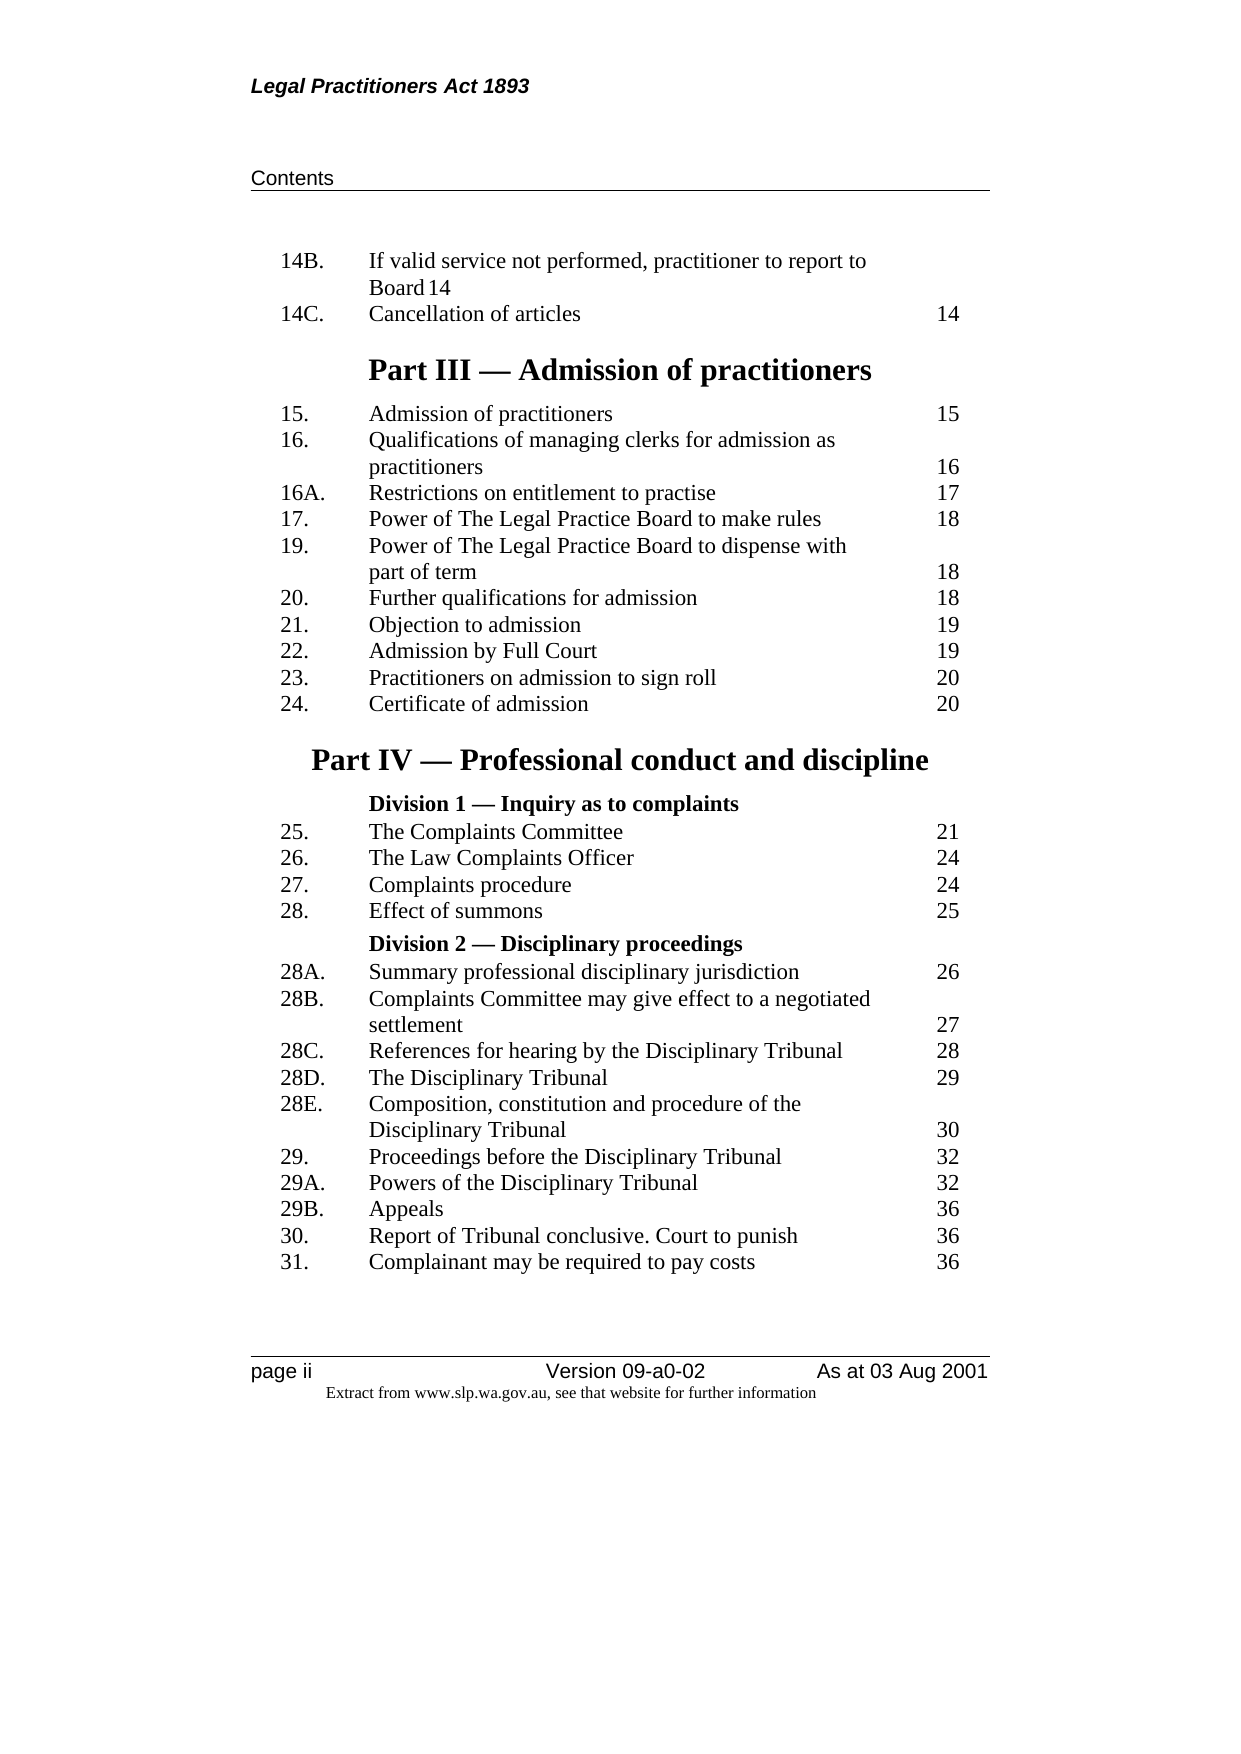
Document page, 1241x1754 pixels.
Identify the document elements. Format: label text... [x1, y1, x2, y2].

text 24. Certificate of admission 20 [280, 690, 872, 716]
text 21. Objection to admission 19 [280, 611, 872, 637]
text 23. Practitioners on admission to sign roll 20 [280, 663, 872, 690]
text 14C. Cancellation of articles 14 [280, 300, 872, 327]
text 17. Power of The Legal Practice Board to make rules 18 [280, 505, 872, 532]
text 28E. Composition, constitution and procedure of the Disciplinary Tribunal 30 [280, 1090, 872, 1143]
text 28D. The Disciplinary Tribunal 29 [280, 1064, 872, 1090]
text 16A. Restrictions on entitlement to practise 17 [280, 479, 872, 505]
text 26. The Law Complaints Officer 24 [280, 844, 872, 871]
text 30. Report of Tribunal conclusive. Court to punish 36 [280, 1222, 872, 1248]
text 28A. Summary professional disciplinary jurisdiction 26 [280, 958, 872, 984]
text 20. Further qualifications for admission 18 [280, 584, 872, 611]
text 28C. References for hearing by the Disciplinary Tribunal 28 [280, 1037, 872, 1064]
text 14B. If valid service not performed, practitioner to report to Board 14 [280, 247, 872, 300]
text 25. The Complaints Committee 21 [280, 818, 872, 844]
text Part III — Admission of practitioners [281, 352, 960, 387]
text 22. Admission by Full Court 19 [280, 637, 872, 663]
text 15. Admission of practitioners 15 [280, 400, 872, 426]
text 31. Complainant may be required to pay costs 36 [280, 1248, 872, 1274]
text 16. Qualifications of managing clerks for admission as practitioners 16 [280, 426, 872, 479]
text 19. Power of The Legal Practice Board to dispense with part of term 18 [280, 532, 872, 584]
text 27. Complaints procedure 24 [280, 871, 872, 897]
text 29. Proceedings before the Disciplinary Tribunal 32 [280, 1143, 872, 1169]
text Part IV — Professional conduct and discipline [281, 741, 960, 777]
text Division 2 — Disciplinary proceedings [369, 930, 872, 956]
text Division 1 — Inquiry as to complaints [369, 790, 872, 816]
text 29A. Powers of the Disciplinary Tribunal 32 [280, 1169, 872, 1195]
text 28B. Complaints Committee may give effect to a negotiated settlement 27 [280, 984, 872, 1037]
text 28. Effect of summons 25 [280, 897, 872, 923]
text 29B. Appeals 36 [280, 1195, 872, 1222]
